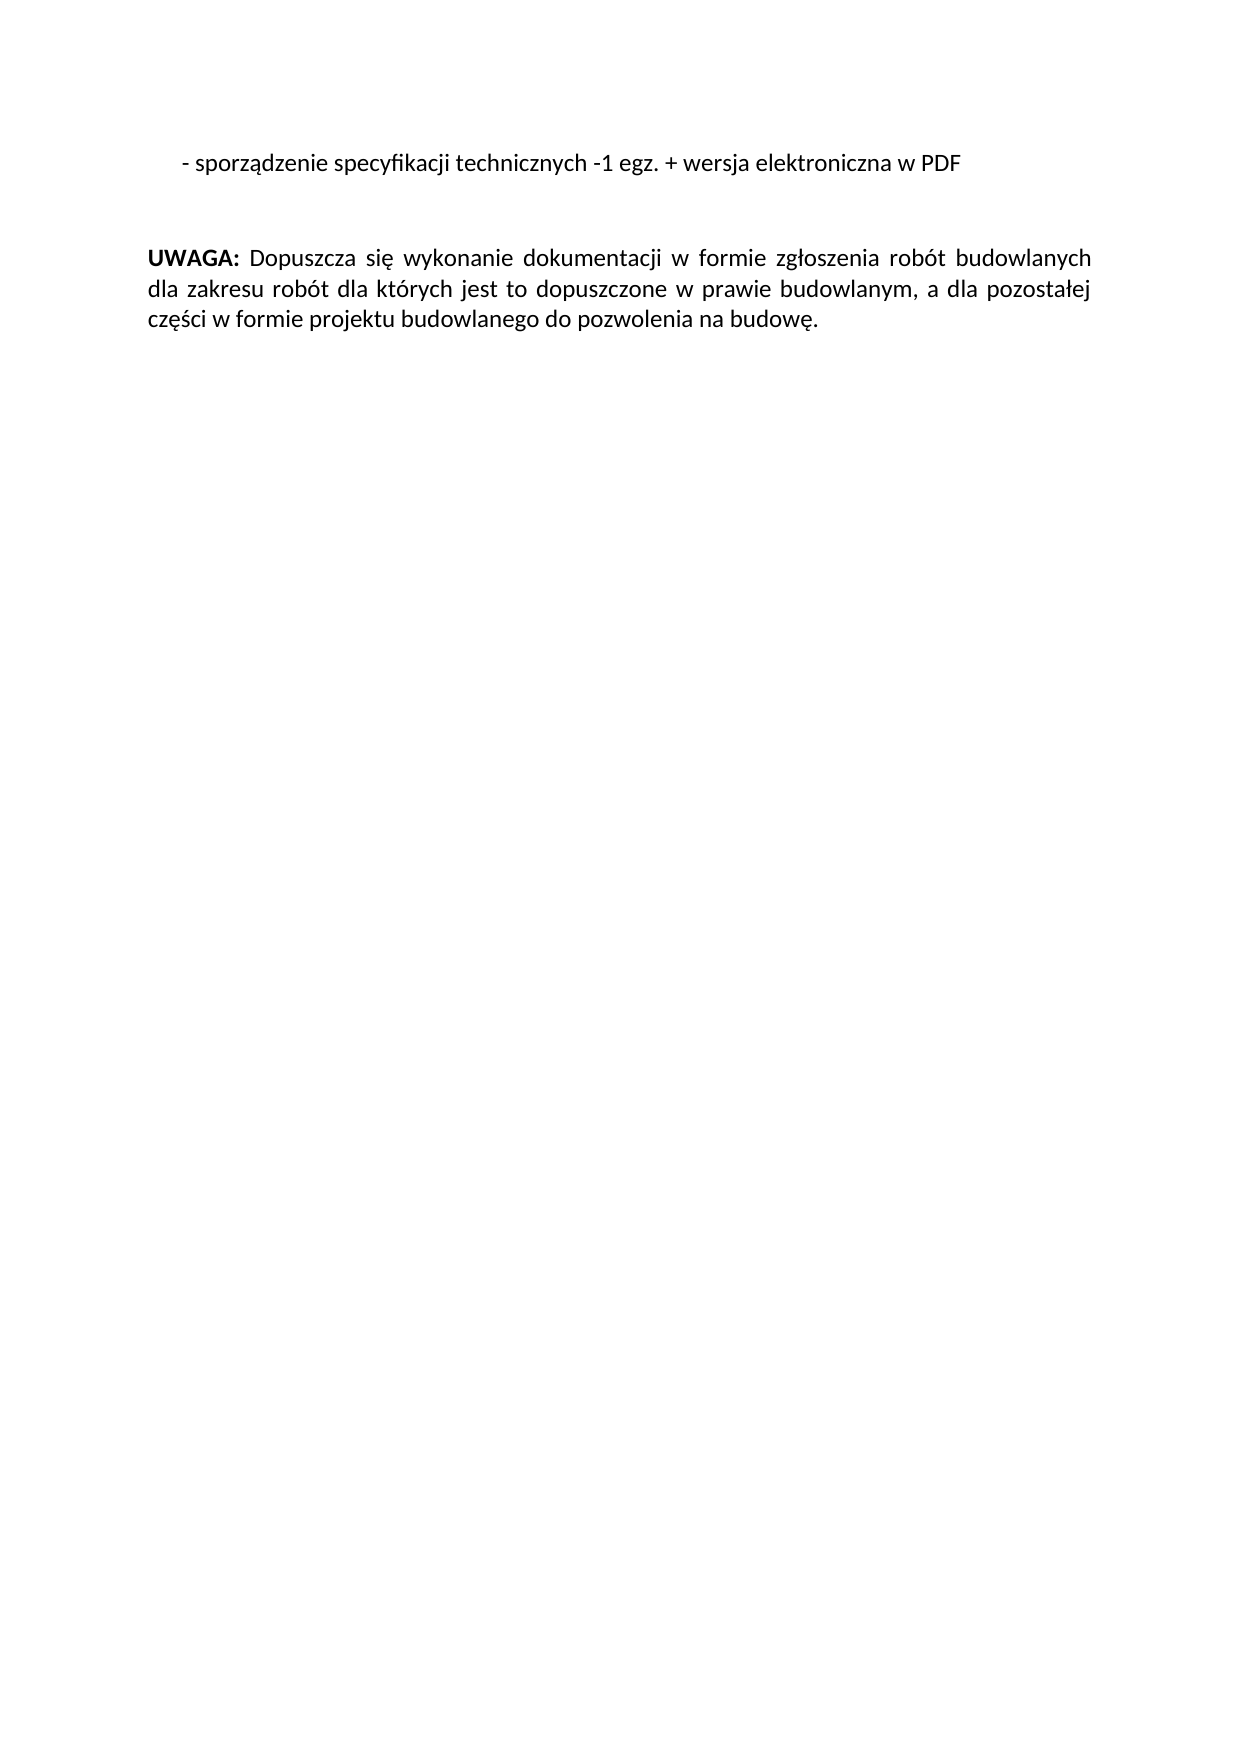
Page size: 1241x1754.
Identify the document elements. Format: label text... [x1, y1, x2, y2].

text - sporządzenie specyfikacji technicznych -1 egz. + wersja elektroniczna w PDF [148, 148, 1093, 178]
text UWAGA: Dopuszcza się wykonanie dokumentacji w formie zgłoszenia robót budowlanych dla zakresu robót dla których jest to dopuszczone w prawie budowlanym, a dla pozostałej części w formie projektu budowlanego do pozwolenia na budowę. [148, 243, 1093, 334]
